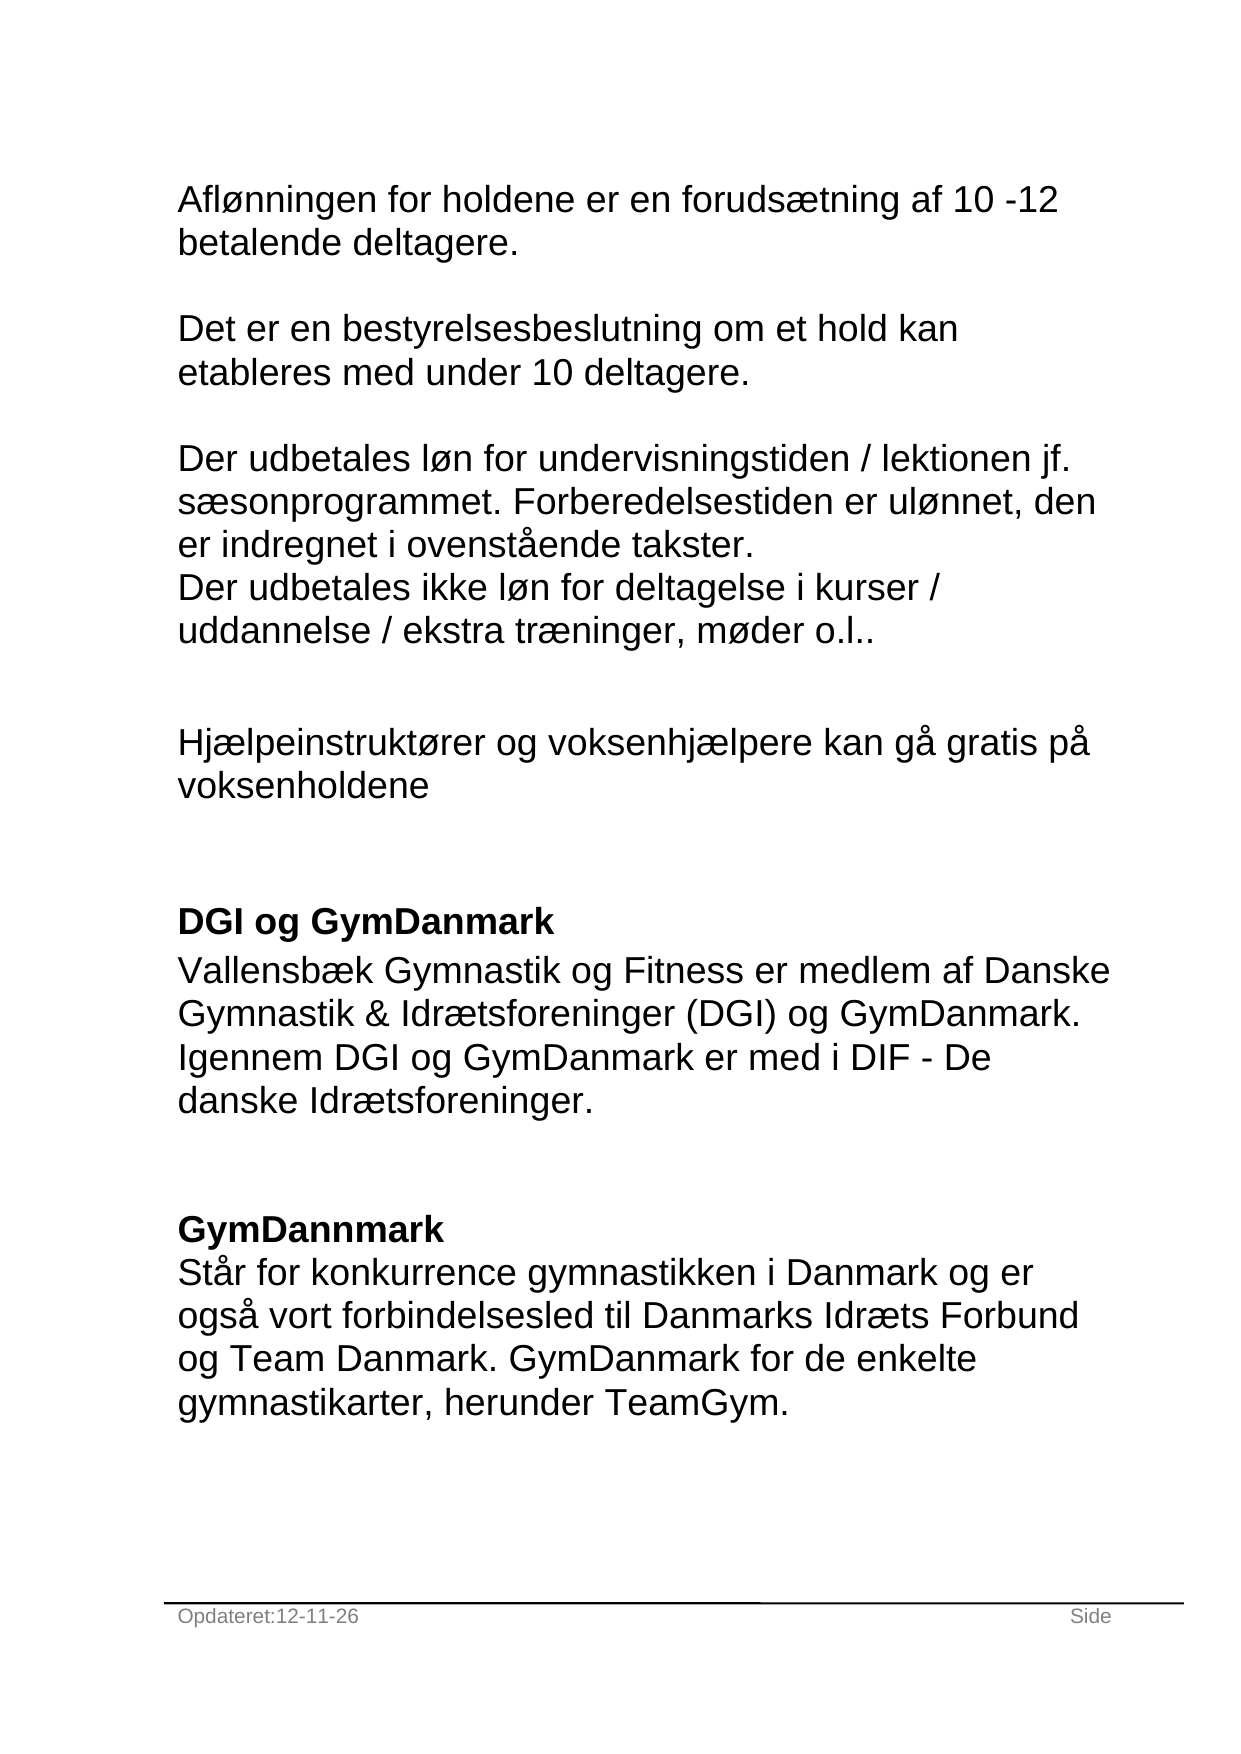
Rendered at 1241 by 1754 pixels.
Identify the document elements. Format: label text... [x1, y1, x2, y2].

text Der udbetales ikke løn for deltagelse i kurser / uddannelse / ekstra træninger, møder o.l.. [177, 565, 1122, 652]
text GymDannmark [177, 1207, 1122, 1250]
subtitle Hjælpeinstruktører og voksenhjælpere kan gå gratis på voksenholdene [177, 720, 1122, 806]
text Vallensbæk Gymnastik og Fitness er medlem af Danske Gymnastik & Idrætsforeninger (DGI) og GymDanmark. Igennem DGI og GymDanmark er med i DIF - De danske Idrætsforeninger. [177, 948, 1122, 1121]
text Der udbetales løn for undervisningstiden / lektionen jf. sæsonprogrammet. Forberedelsestiden er ulønnet, den er indregnet i ovenstående takster. [177, 436, 1122, 565]
text Aflønningen for holdene er en forudsætning af 10 -12 betalende deltagere. [177, 177, 1122, 263]
text Står for konkurrence gymnastikken i Danmark og er også vort forbindelsesled til Danmarks Idræts Forbund og Team Danmark. GymDanmark for de enkelte gymnastikarter, herunder TeamGym. [177, 1250, 1122, 1423]
text Det er en bestyrelsesbeslutning om et hold kan etableres med under 10 deltagere. [177, 307, 1122, 393]
subtitle DGI og GymDanmark [177, 899, 1122, 942]
